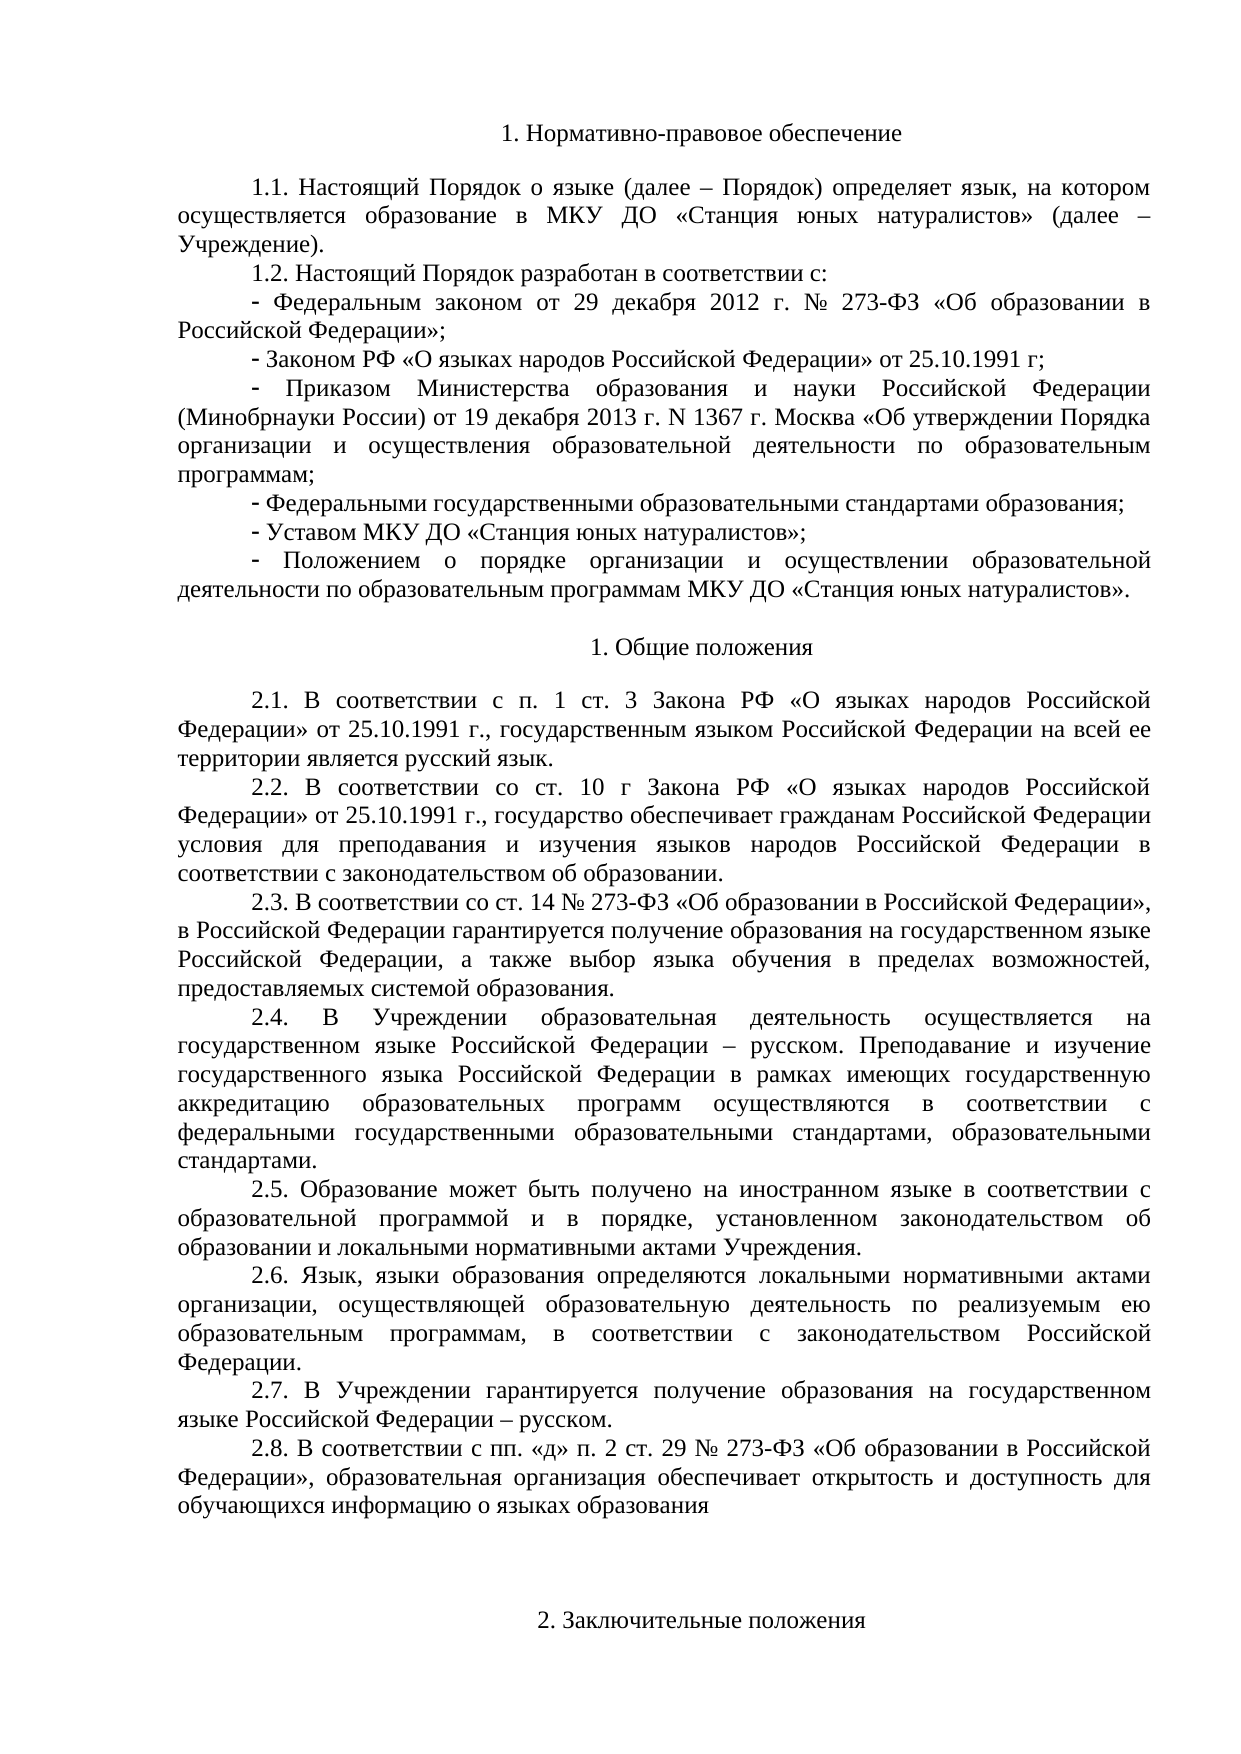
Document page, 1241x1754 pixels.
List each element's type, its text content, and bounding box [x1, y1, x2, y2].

text Федеральным законом от 29 декабря 2012 г. № 273-ФЗ «Об образовании в Российской Федерации»; [177, 287, 1152, 344]
text 2.5. Образование может быть получено на иностранном языке в соответствии с образовательной программой и в порядке, установленном законодательством об образовании и локальными нормативными актами Учреждения. [177, 1174, 1152, 1261]
text 1. Нормативно-правовое обеспечение [177, 118, 1152, 147]
text Законом РФ «О языках народов Российской Федерации» от 25.10.1991 г; [177, 344, 1152, 373]
text Уставом МКУ ДО «Станция юных натуралистов»; [177, 517, 1152, 546]
text 2.1. В соответствии с п. 1 ст. 3 Закона РФ «О языках народов Российской Федерации» от 25.10.1991 г., государственным языком Российской Федерации на всей ее территории является русский язык. [177, 686, 1152, 772]
text Федеральными государственными образовательными стандартами образования; [177, 488, 1152, 517]
text 1.1. Настоящий Порядок о языке (далее – Порядок) определяет язык, на котором осуществляется образование в МКУ ДО «Станция юных натуралистов» (далее – Учреждение). [177, 172, 1152, 258]
text 2.6. Язык, языки образования определяются локальными нормативными актами организации, осуществляющей образовательную деятельность по реализуемым ею образовательным программам, в соответствии с законодательством Российской Федерации. [177, 1261, 1152, 1376]
text Положением о порядке организации и осуществлении образовательной деятельности по образовательным программам МКУ ДО «Станция юных натуралистов». [177, 546, 1152, 603]
text 2. Заключительные положения [177, 1606, 1152, 1634]
text 1.2. Настоящий Порядок разработан в соответствии с: [177, 258, 1152, 287]
text 2.2. В соответствии со ст. 10 г Закона РФ «О языках народов Российской Федерации» от 25.10.1991 г., государство обеспечивает гражданам Российской Федерации условия для преподавания и изучения языков народов Российской Федерации в соответствии с законодательством об образовании. [177, 772, 1152, 887]
text 2.8. В соответствии с пп. «д» п. 2 ст. 29 № 273-ФЗ «Об образовании в Российской Федерации», образовательная организация обеспечивает открытость и доступность для обучающихся информацию о языках образования [177, 1433, 1152, 1519]
text 2.7. В Учреждении гарантируется получение образования на государственном языке Российской Федерации – русском. [177, 1376, 1152, 1433]
text 2.3. В соответствии со ст. 14 № 273-ФЗ «Об образовании в Российской Федерации», в Российской Федерации гарантируется получение образования на государственном языке Российской Федерации, а также выбор языка обучения в пределах возможностей, предоставляемых системой образования. [177, 887, 1152, 1002]
text Приказом Министерства образования и науки Российской Федерации (Минобрнауки России) от 19 декабря 2013 г. N 1367 г. Москва «Об утверждении Порядка организации и осуществления образовательной деятельности по образовательным программам; [177, 373, 1152, 488]
text 1. Общие положения [177, 632, 1152, 661]
text 2.4. В Учреждении образовательная деятельность осуществляется на государственном языке Российской Федерации – русском. Преподавание и изучение государственного языка Российской Федерации в рамках имеющих государственную аккредитацию образовательных программ осуществляются в соответствии с федеральными государственными образовательными стандартами, образовательными стандартами. [177, 1002, 1152, 1174]
